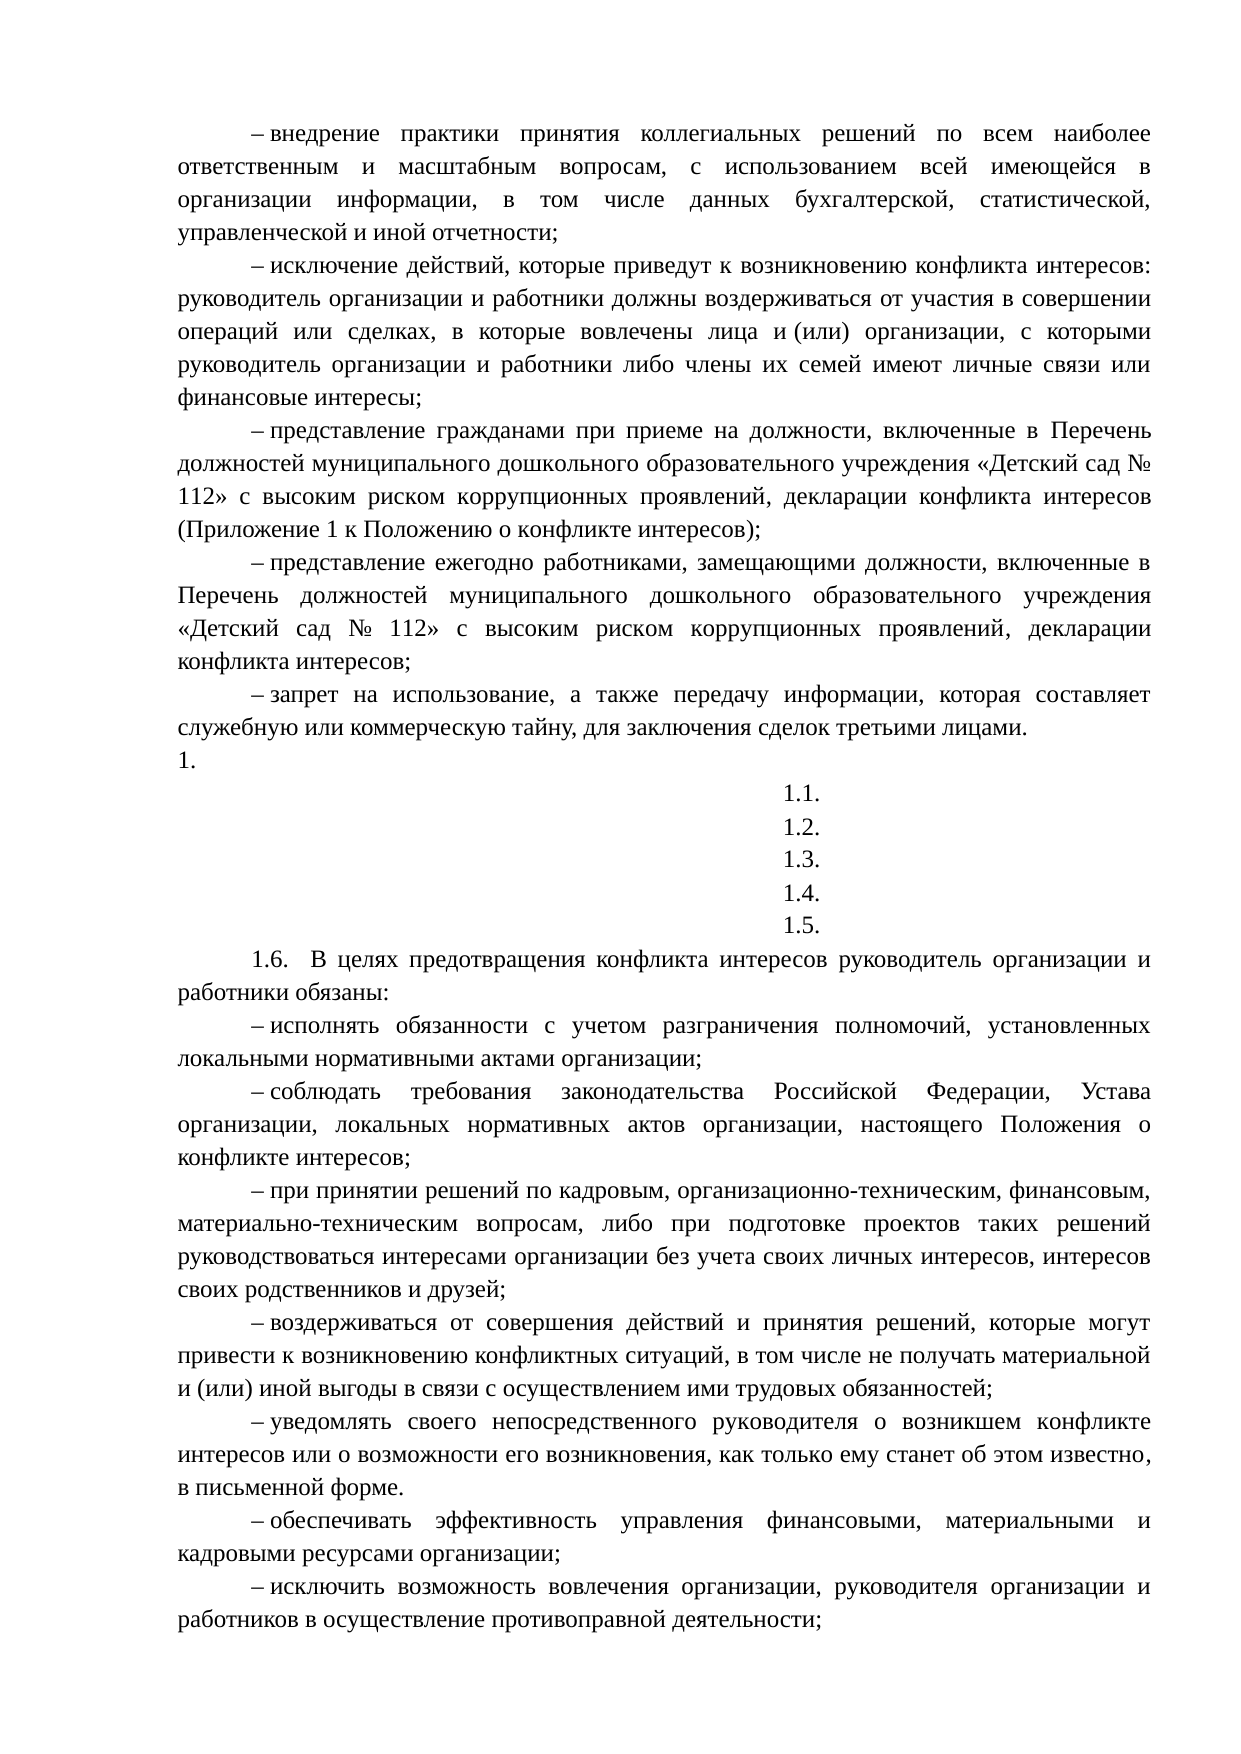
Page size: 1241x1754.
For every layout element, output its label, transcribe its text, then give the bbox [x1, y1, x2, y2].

text – исключить возможность вовлечения организации, руководителя организации и работников в осуществление противоправной деятельности; [177, 1571, 1152, 1633]
text – исполнять обязанности с учетом разграничения полномочий, установленных локальными нормативными актами организации; [177, 1010, 1152, 1071]
text – уведомлять своего непосредственного руководителя о возникшем конфликте интересов или о возможности его возникновения, как только ему станет об этом известно, в письменной форме. [177, 1406, 1152, 1501]
text – исключение действий, которые приведут к возникновению конфликта интересов: руководитель организации и работники должны воздерживаться от участия в совершении операций или сделках, в которые вовлечены лица и (или) организации, с которыми руководитель организации и работники либо члены их семей имеют личные связи или финансовые интересы; [177, 250, 1152, 411]
text – соблюдать требования законодательства Российской Федерации, Устава организации, локальных нормативных актов организации, настоящего Положения о конфликте интересов; [177, 1076, 1152, 1171]
text – воздерживаться от совершения действий и принятия решений, которые могут привести к возникновению конфликтных ситуаций, в том числе не получать материальной и (или) иной выгоды в связи с осуществлением ими трудовых обязанностей; [177, 1307, 1152, 1402]
text – представление гражданами при приеме на должности, включенные в Перечень должностей муниципального дошкольного образовательного учреждения «Детский сад № 112» с высоким риском коррупционных проявлений, декларации конфликта интересов (Приложение 1 к Положению о конфликте интересов); [177, 415, 1152, 543]
text – при принятии решений по кадровым, организационно-техническим, финансовым, материально-техническим вопросам, либо при подготовке проектов таких решений руководствоваться интересами организации без учета своих личных интересов, интересов своих родственников и друзей; [177, 1175, 1152, 1303]
text – обеспечивать эффективность управления финансовыми, материальными и кадровыми ресурсами организации; [177, 1505, 1152, 1567]
text – запрет на использование, а также передачу информации, которая составляет служебную или коммерческую тайну, для заключения сделок третьими лицами. [177, 679, 1152, 741]
text – внедрение практики принятия коллегиальных решений по всем наиболее ответственным и масштабным вопросам, с использованием всей имеющейся в организации информации, в том числе данных бухгалтерской, статистической, управленческой и иной отчетности; [177, 118, 1152, 246]
list В целях предотвращения конфликта интересов руководитель организации и работники обязаны: [177, 944, 1152, 1005]
text – представление ежегодно работниками, замещающими должности, включенные в Перечень должностей муниципального дошкольного образовательного учреждения «Детский сад № 112» с высоким риском коррупционных проявлений, декларации конфликта интересов; [177, 547, 1152, 675]
